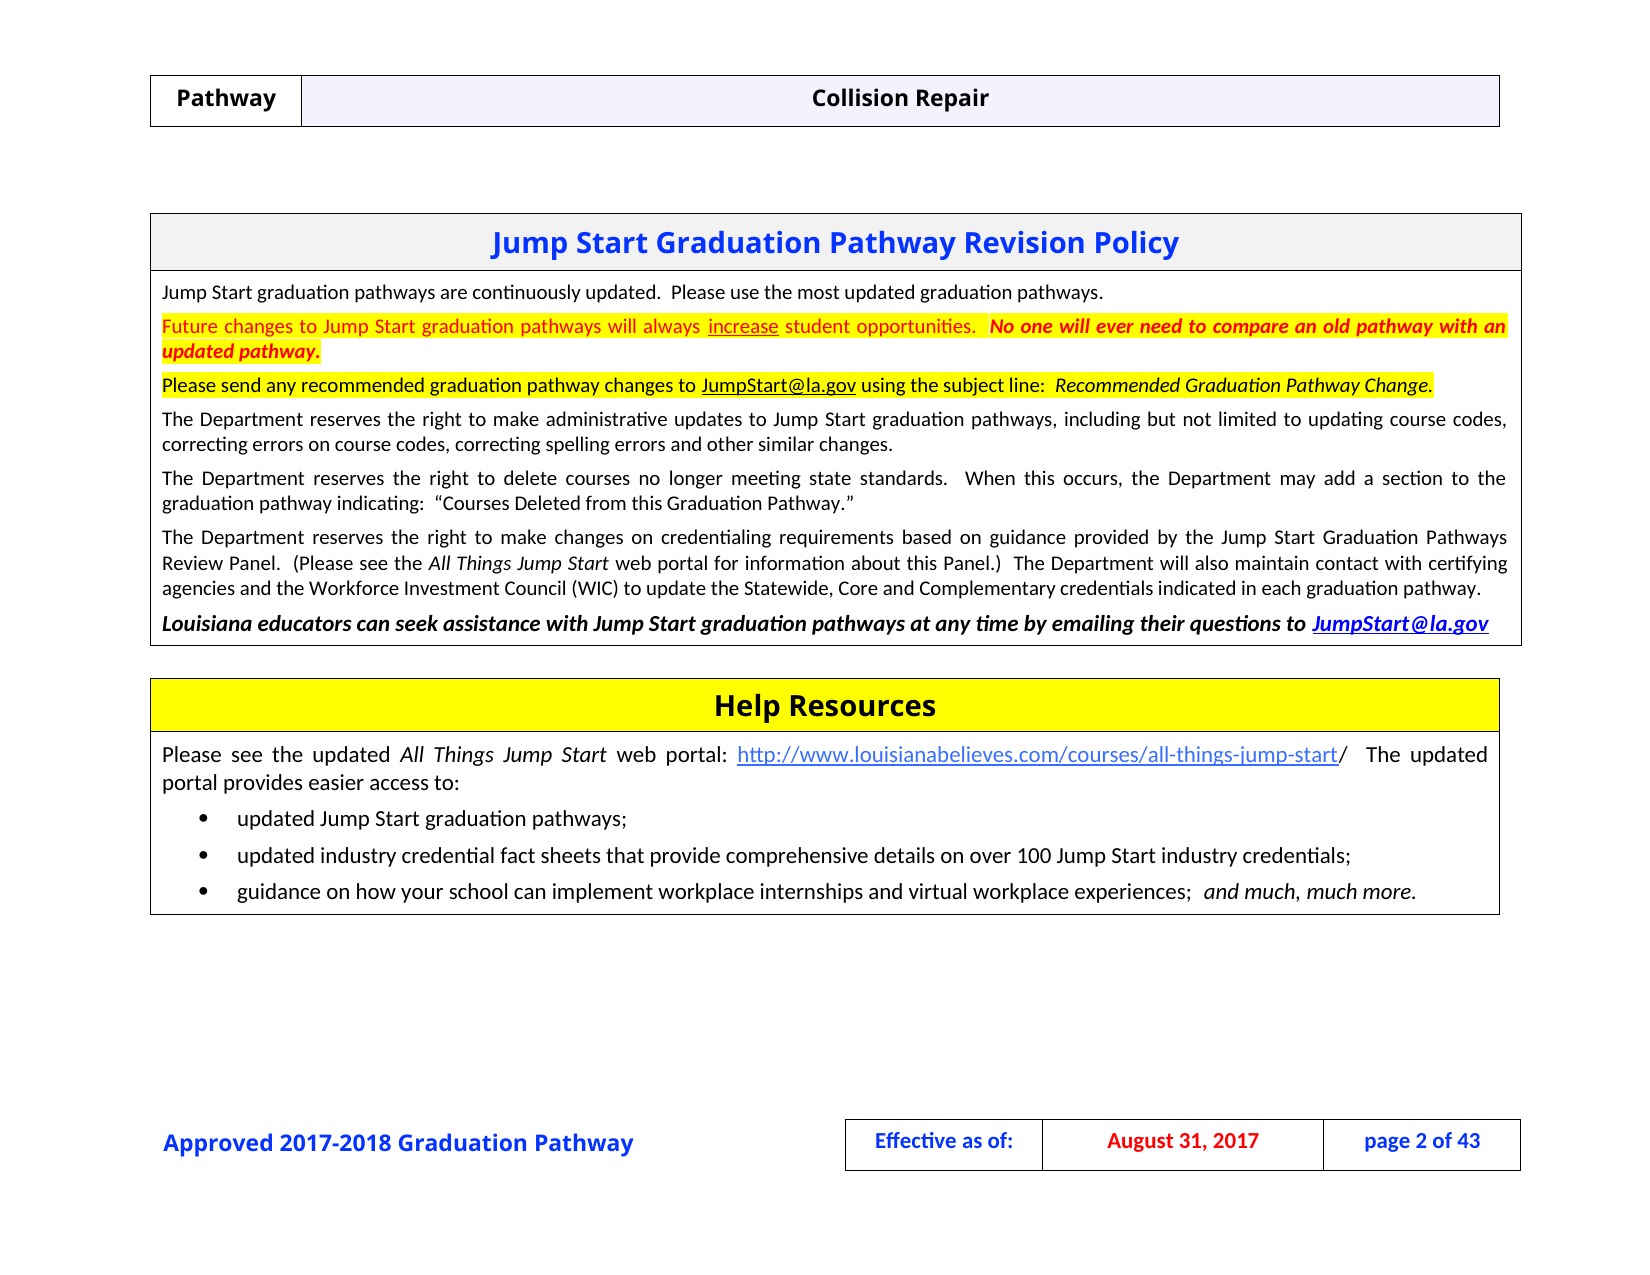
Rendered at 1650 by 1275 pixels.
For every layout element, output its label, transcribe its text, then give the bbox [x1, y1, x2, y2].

table_cell Please see the updated All Things Jump Start web portal: http://www.louisianabelieves.com/courses/all-things-jump-start/ The updated portal provides easier access to: updated Jump Start graduation pathways; updated industry credential fact sheets that provide comprehensive details on over 100 Jump Start industry credentials; guidance on how your school can implement workplace internships and virtual workplace experiences; and much, much more. [151, 732, 1499, 914]
table_header Jump Start Graduation Pathway Revision Policy [151, 214, 1521, 270]
table_cell Jump Start graduation pathways are continuously updated. Please use the most updated graduation pathways. Future changes to Jump Start graduation pathways will always increase student opportunities. No one will ever need to compare an old pathway with an updated pathway. Please send any recommended graduation pathway changes to JumpStart@la.gov using the subject line: Recommended Graduation Pathway Change. The Department reserves the right to make administrative updates to Jump Start graduation pathways, including but not limited to updating course codes, correcting errors on course codes, correcting spelling errors and other similar changes. The Department reserves the right to delete courses no longer meeting state standards. When this occurs, the Department may add a section to the graduation pathway indicating: “Courses Deleted from this Graduation Pathway.” The Department reserves the right to make changes on credentialing requirements based on guidance provided by the Jump Start Graduation Pathways Review Panel. (Please see the All Things Jump Start web portal for information about this Panel.) The Department will also maintain contact with certifying agencies and the Workforce Investment Council (WIC) to update the Statewide, Core and Complementary credentials indicated in each graduation pathway. Louisiana educators can seek assistance with Jump Start graduation pathways at any time by emailing their questions to JumpStart@la.gov [151, 271, 1521, 645]
table_header Help Resources [151, 679, 1499, 731]
